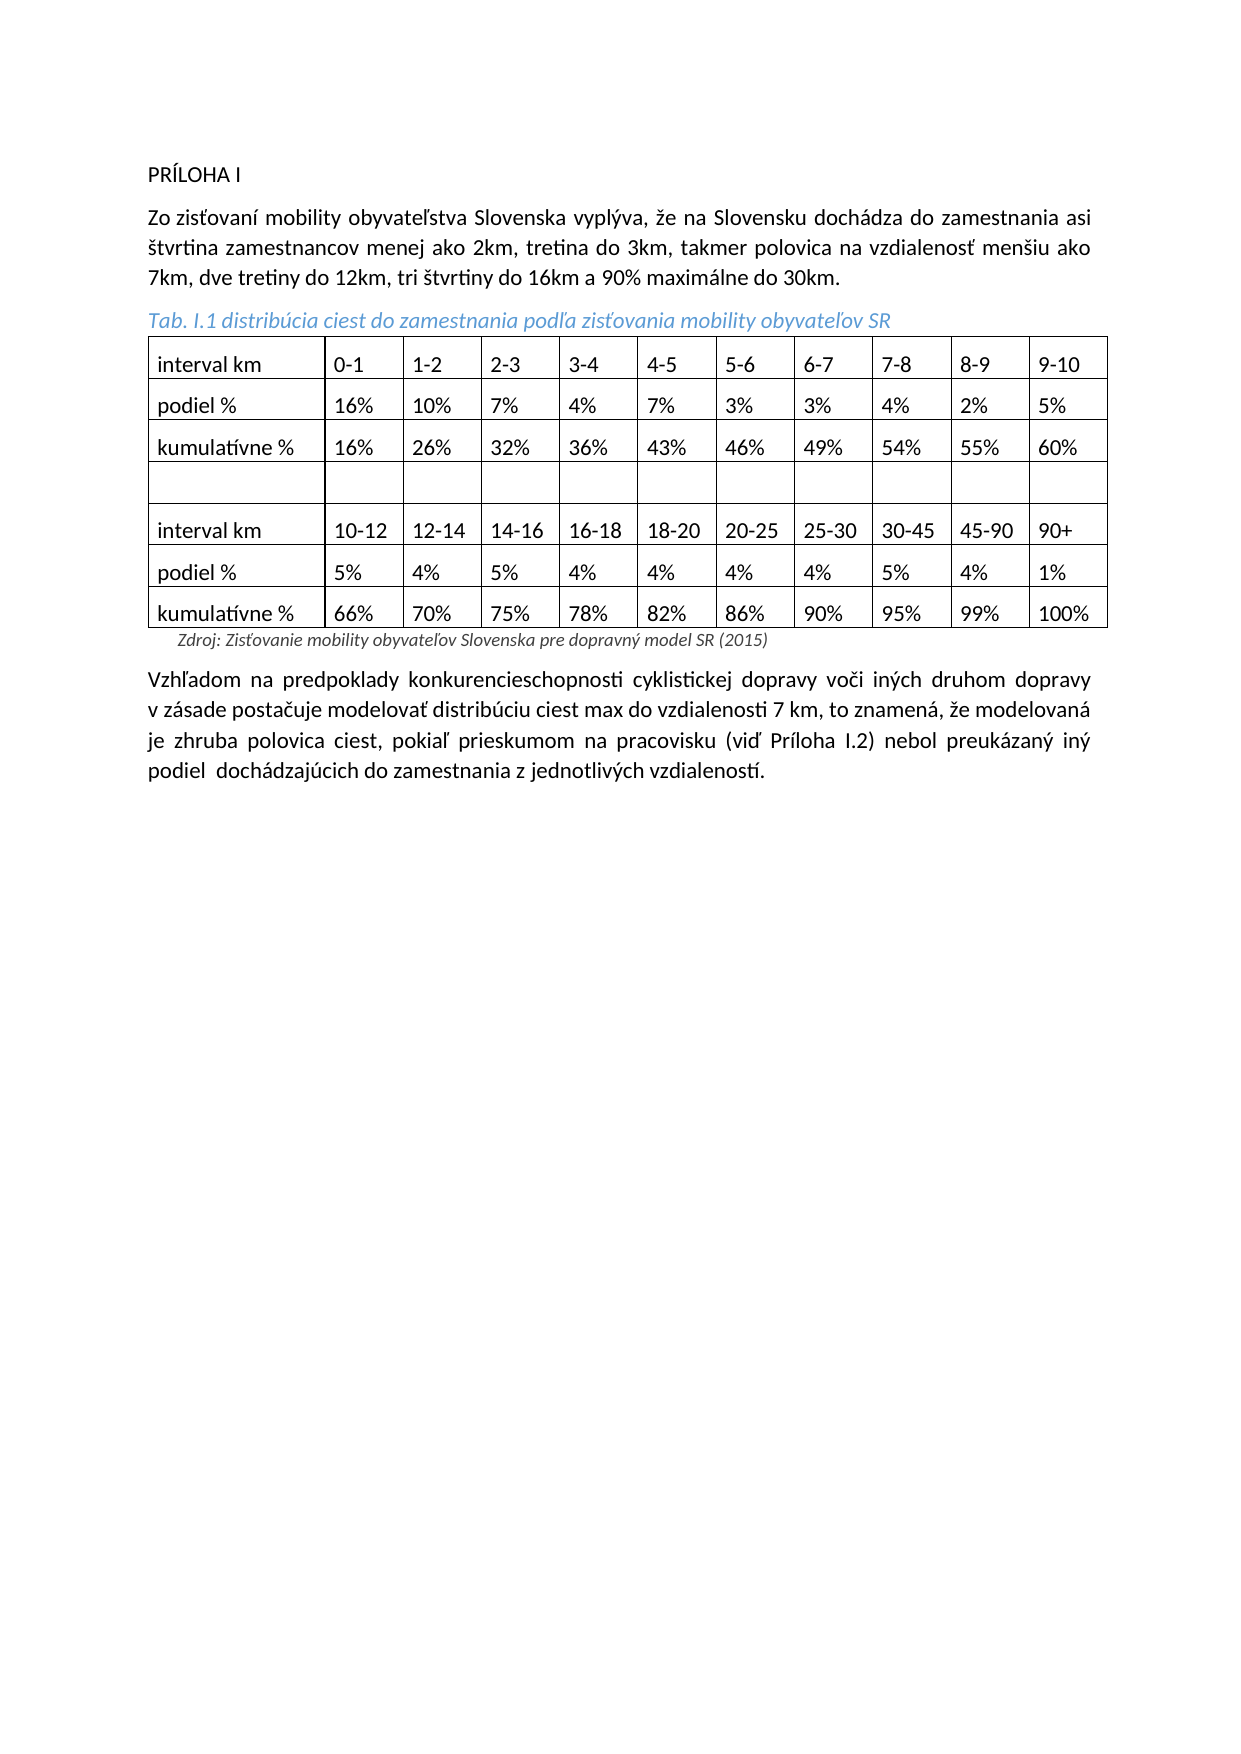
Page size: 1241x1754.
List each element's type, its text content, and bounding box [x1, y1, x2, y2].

table_cell 36% [560, 420, 637, 461]
text PRÍLOHA I [148, 160, 1092, 188]
table_cell 3% [717, 379, 794, 419]
table_cell [404, 462, 481, 502]
table_cell 20-25 [717, 504, 794, 544]
table_cell 1% [1030, 545, 1107, 586]
table_cell 10-12 [326, 504, 403, 544]
table_cell podiel % [149, 379, 324, 419]
table_cell 86% [717, 587, 794, 627]
table_cell 14-16 [482, 504, 559, 544]
table_cell 3% [795, 379, 872, 419]
table_cell [482, 462, 559, 502]
table_cell kumulatívne % [149, 587, 324, 627]
table_cell 7% [638, 379, 716, 419]
table_header 2-3 [482, 337, 559, 378]
table_header 6-7 [795, 337, 872, 378]
table_cell 75% [482, 587, 559, 627]
table_cell 100% [1030, 587, 1107, 627]
table_header 4-5 [638, 337, 716, 378]
table_cell 16-18 [560, 504, 637, 544]
table_cell 4% [560, 545, 637, 586]
text Zo zisťovaní mobility obyvateľstva Slovenska vyplýva, že na Slovensku dochádza do zamestnania asi štvrtina zamestnancov menej ako 2km, tretina do 3km, takmer polovica na vzdialenosť menšiu ako 7km, dve tretiny do 12km, tri štvrtiny do 16km a 90% maximálne do 30km. [148, 203, 1092, 291]
table_cell 46% [717, 420, 794, 461]
table_cell 30-45 [873, 504, 951, 544]
table_header 0-1 [326, 337, 403, 378]
table_cell 16% [326, 379, 403, 419]
table_cell [873, 462, 951, 502]
text Vzhľadom na predpoklady konkurencieschopnosti cyklistickej dopravy voči iných druhom dopravy v zásade postačuje modelovať distribúciu ciest max do vzdialenosti 7 km, to znamená, že modelovaná je zhruba polovica ciest, pokiaľ prieskumom na pracovisku (viď Príloha I.2) nebol preukázaný iný podiel dochádzajúcich do zamestnania z jednotlivých vzdialeností. [148, 665, 1092, 784]
table_cell [638, 462, 716, 502]
table_cell 4% [560, 379, 637, 419]
table_cell 66% [326, 587, 403, 627]
table_cell 4% [952, 545, 1029, 586]
table_header 7-8 [873, 337, 951, 378]
table_cell [717, 462, 794, 502]
table_cell [1030, 462, 1107, 502]
table_cell [149, 462, 324, 502]
table_header 5-6 [717, 337, 794, 378]
table_cell [560, 462, 637, 502]
table_header 1-2 [404, 337, 481, 378]
table_cell 5% [873, 545, 951, 586]
table_cell [795, 462, 872, 502]
table_cell 26% [404, 420, 481, 461]
table_cell 25-30 [795, 504, 872, 544]
table_cell 60% [1030, 420, 1107, 461]
table_cell 32% [482, 420, 559, 461]
table_cell 82% [638, 587, 716, 627]
table_header 3-4 [560, 337, 637, 378]
table_header interval km [149, 337, 324, 378]
table_cell 10% [404, 379, 481, 419]
text Tab. I.1 distribúcia ciest do zamestnania podľa zisťovania mobility obyvateľov SR [148, 306, 1092, 334]
table_cell 5% [326, 545, 403, 586]
table_cell [952, 462, 1029, 502]
table_header 8-9 [952, 337, 1029, 378]
table_cell podiel % [149, 545, 324, 586]
table_cell 18-20 [638, 504, 716, 544]
table_cell 95% [873, 587, 951, 627]
table_cell kumulatívne % [149, 420, 324, 461]
table_cell 4% [717, 545, 794, 586]
table_cell 5% [482, 545, 559, 586]
table_header 9-10 [1030, 337, 1107, 378]
table_cell 90+ [1030, 504, 1107, 544]
table_cell 2% [952, 379, 1029, 419]
table_cell 54% [873, 420, 951, 461]
table_cell 43% [638, 420, 716, 461]
table_cell 99% [952, 587, 1029, 627]
table_cell 4% [638, 545, 716, 586]
table_cell 4% [873, 379, 951, 419]
table_cell 4% [404, 545, 481, 586]
table_cell 55% [952, 420, 1029, 461]
table_cell interval km [149, 504, 324, 544]
text Zdroj: Zisťovanie mobility obyvateľov Slovenska pre dopravný model SR (2015) [177, 628, 1092, 651]
table_cell 49% [795, 420, 872, 461]
table_cell 16% [326, 420, 403, 461]
table_cell 7% [482, 379, 559, 419]
table_cell 90% [795, 587, 872, 627]
table_cell 45-90 [952, 504, 1029, 544]
table_cell 70% [404, 587, 481, 627]
table_cell 5% [1030, 379, 1107, 419]
table_cell [326, 462, 403, 502]
table_cell 78% [560, 587, 637, 627]
table_cell 4% [795, 545, 872, 586]
table_cell 12-14 [404, 504, 481, 544]
